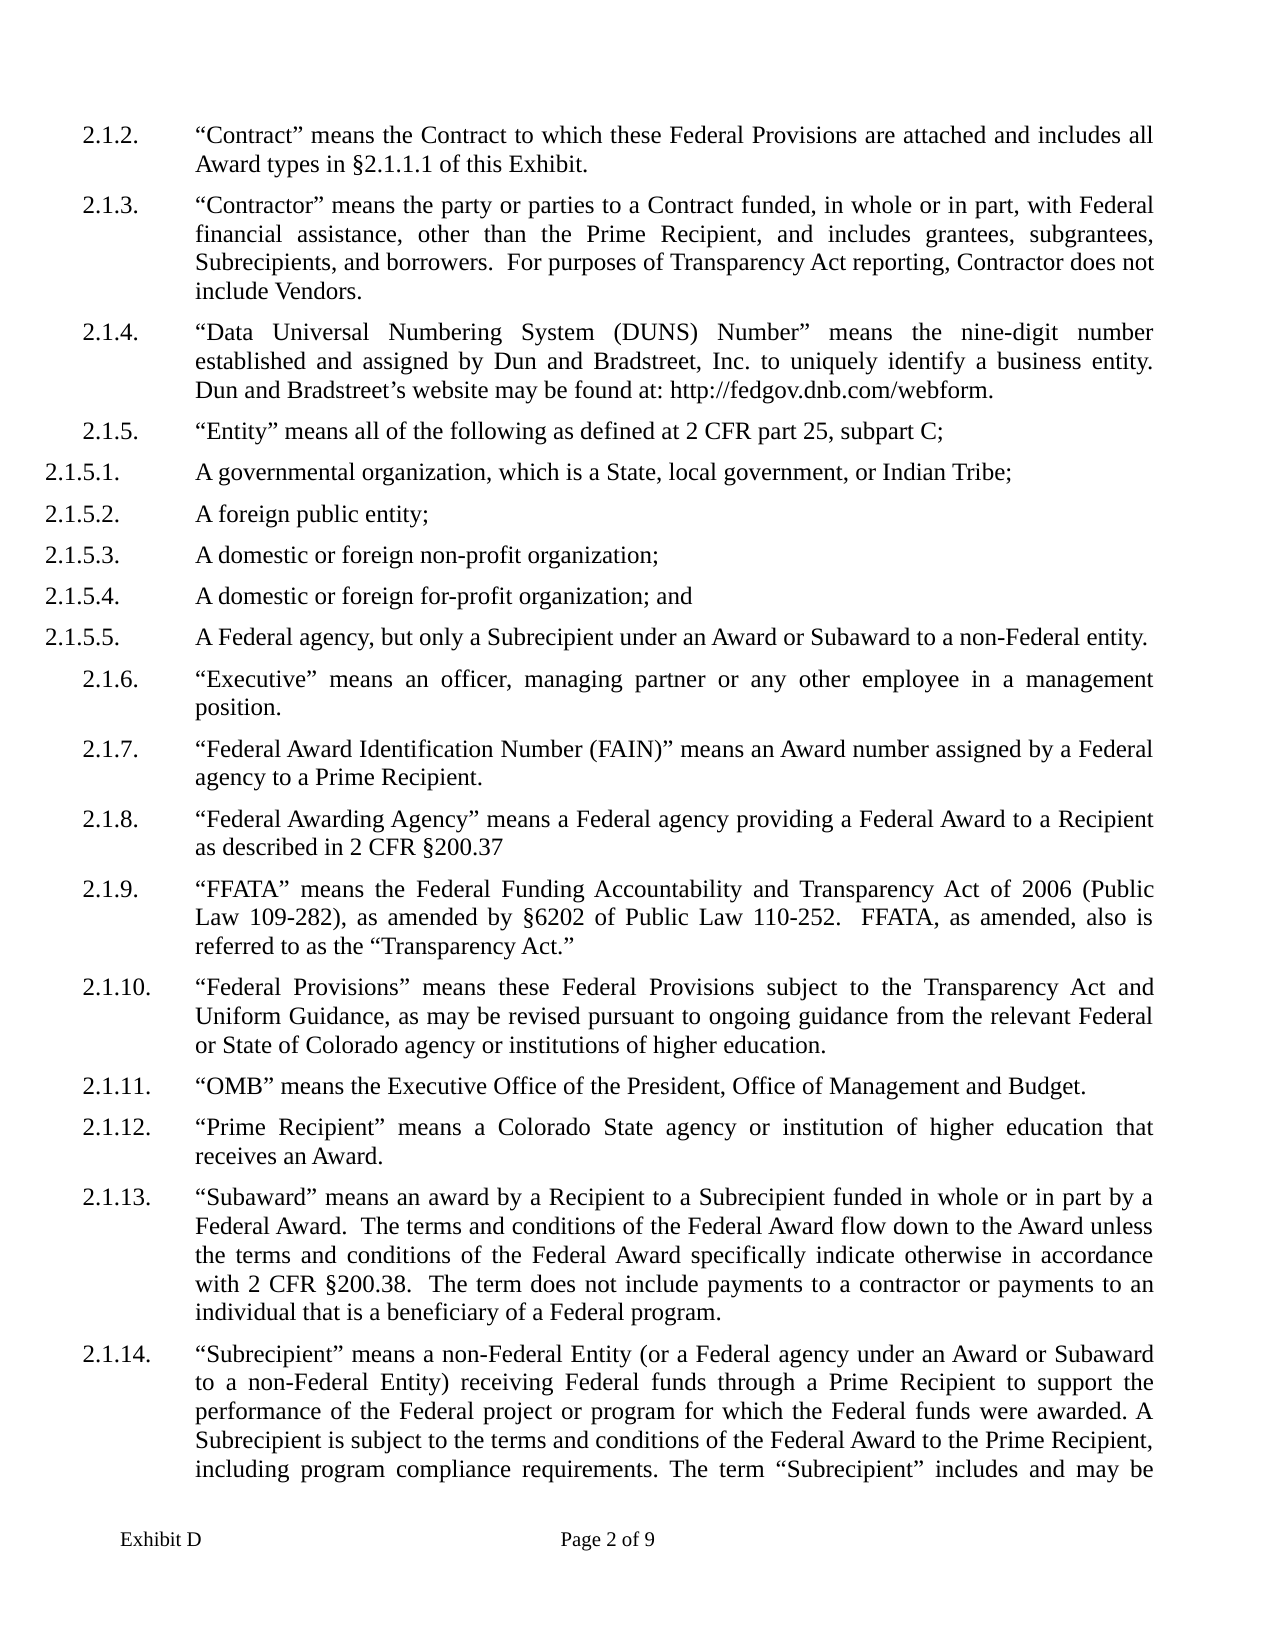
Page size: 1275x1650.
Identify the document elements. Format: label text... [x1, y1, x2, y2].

subtitle A domestic or foreign for-profit organization; and [45, 581, 1155, 610]
subtitle A Federal agency, but only a Subrecipient under an Award or Subaward to a non-Federal entity. [45, 622, 1155, 651]
subtitle “FFATA” means the Federal Funding Accountability and Transparency Act of 2006 (Public Law 109-282), as amended by §6202 of Public Law 110-252. FFATA, as amended, also is referred to as the “Transparency Act.” [82, 874, 1155, 960]
subtitle “OMB” means the Executive Office of the President, Office of Management and Budget. [82, 1071, 1155, 1100]
subtitle “Federal Awarding Agency” means a Federal agency providing a Federal Award to a Recipient as described in 2 CFR §200.37 [82, 804, 1155, 861]
subtitle “Entity” means all of the following as defined at 2 CFR part 25, subpart C; [82, 416, 1155, 445]
subtitle “Federal Provisions” means these Federal Provisions subject to the Transparency Act and Uniform Guidance, as may be revised pursuant to ongoing guidance from the relevant Federal or State of Colorado agency or institutions of higher education. [82, 972, 1155, 1059]
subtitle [82, 1339, 1155, 1482]
subtitle “Contractor” means the party or parties to a Contract funded, in whole or in part, with Federal financial assistance, other than the Prime Recipient, and includes grantees, subgrantees, Subrecipients, and borrowers. For purposes of Transparency Act reporting, Contractor does not include Vendors. [82, 190, 1155, 305]
subtitle A governmental organization, which is a State, local government, or Indian Tribe; [45, 457, 1155, 486]
subtitle “Contract” means the Contract to which these Federal Provisions are attached and includes all Award types in §2.1.1.1 of this Exhibit. [82, 120, 1155, 177]
subtitle “Prime Recipient” means a Colorado State agency or institution of higher education that receives an Award. [82, 1112, 1155, 1170]
subtitle “Federal Award Identification Number (FAIN)” means an Award number assigned by a Federal agency to a Prime Recipient. [82, 734, 1155, 791]
subtitle “Data Universal Numbering System (DUNS) Number” means the nine-digit number established and assigned by Dun and Bradstreet, Inc. to uniquely identify a business entity. Dun and Bradstreet’s website may be found at: http://fedgov.dnb.com/webform. [82, 317, 1155, 404]
subtitle A foreign public entity; [45, 499, 1155, 527]
subtitle “Subaward” means an award by a Recipient to a Subrecipient funded in whole or in part by a Federal Award. The terms and conditions of the Federal Award flow down to the Award unless the terms and conditions of the Federal Award specifically indicate otherwise in accordance with 2 CFR §200.38. The term does not include payments to a contractor or payments to an individual that is a beneficiary of a Federal program. [82, 1182, 1155, 1326]
subtitle A domestic or foreign non-profit organization; [45, 540, 1155, 569]
subtitle “Executive” means an officer, managing partner or any other employee in a management position. [82, 664, 1155, 721]
